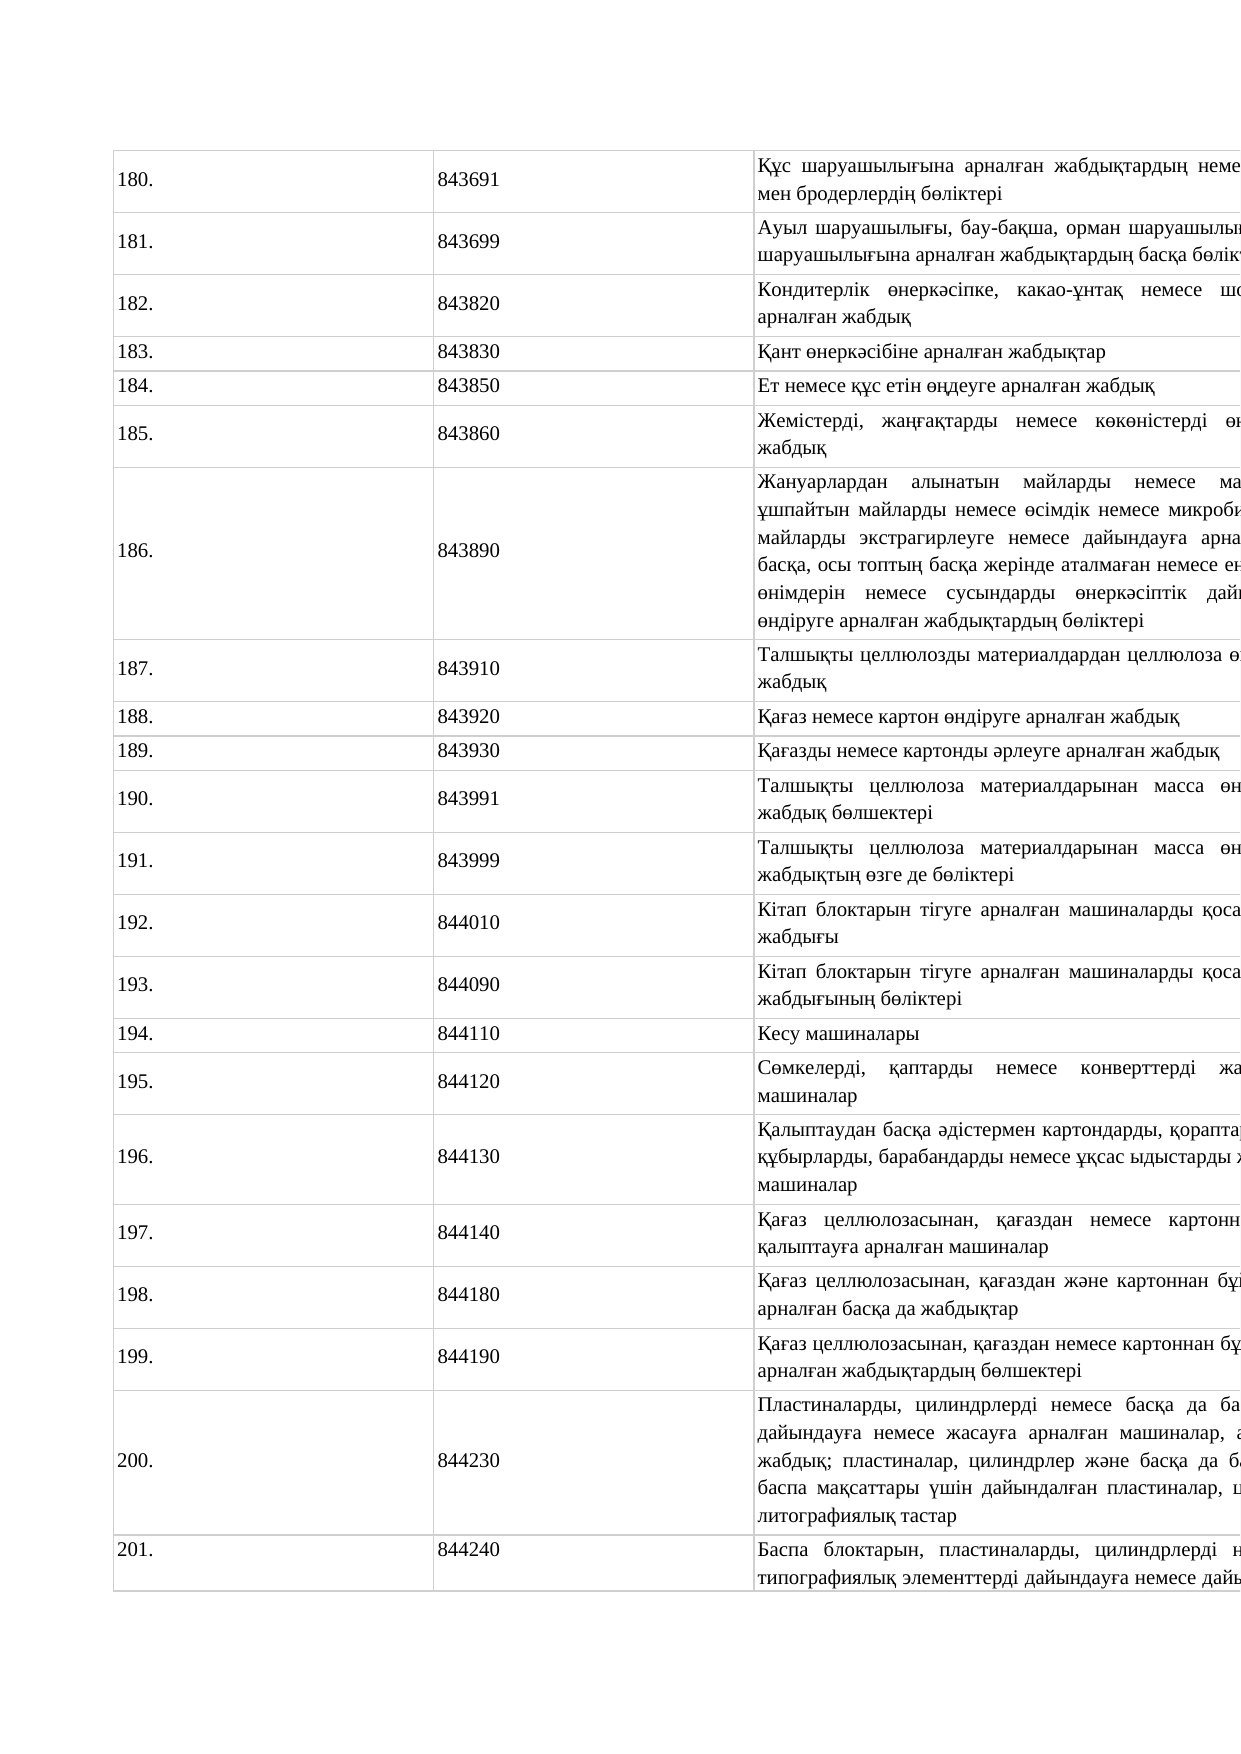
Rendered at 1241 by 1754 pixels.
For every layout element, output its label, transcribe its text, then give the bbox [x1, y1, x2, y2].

table_cell 195. [114, 1053, 433, 1114]
table_cell 194. [114, 1019, 433, 1052]
table_cell 844180 [434, 1267, 753, 1328]
table_cell Қағаз целлюлозасынан, қағаздан немесе картоннан бұйымдар өндіруге арналған жабдықтардың бөлшектері [755, 1329, 1240, 1389]
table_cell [755, 1536, 1240, 1590]
table_cell Қағаз целлюлозасынан, қағаздан және картоннан бұйымдар өндіруге арналған басқа да жабдықтар [755, 1267, 1240, 1328]
table_cell 843890 [434, 468, 753, 639]
table_cell 844240 [434, 1536, 753, 1590]
table_cell 844110 [434, 1019, 753, 1052]
table_cell 198. [114, 1267, 433, 1328]
table_cell Талшықты целлюлоза материалдарынан масса өндіруге арналған жабдықтың өзге де бөліктері [755, 833, 1240, 894]
table_cell Талшықты целлюлозды материалдардан целлюлоза өндіруге арналған жабдық [755, 640, 1240, 701]
table_cell 843691 [434, 151, 753, 212]
table_cell Кондитерлік өнеркәсіпке, какао-ұнтақ немесе шоколад өндіруге арналған жабдық [755, 275, 1240, 336]
table_cell Қағаз целлюлозасынан, қағаздан немесе картоннан бұйымдарды қалыптауға арналған машиналар [755, 1205, 1240, 1266]
table_cell Пластиналарды, цилиндрлерді немесе басқа да баспа қалыптарын дайындауға немесе жасауға арналған машиналар, аппаратура және жабдық; пластиналар, цилиндрлер және басқа да баспа қалыптары; баспа мақсаттары үшін дайындалған пластиналар, цилиндрлер және литографиялық тастар [755, 1391, 1240, 1534]
table_cell 843920 [434, 702, 753, 735]
table_cell 193. [114, 957, 433, 1018]
table_cell 197. [114, 1205, 433, 1266]
table_cell Қағазды немесе картонды әрлеуге арналған жабдық [755, 737, 1240, 770]
table_cell 182. [114, 275, 433, 336]
table_cell 186. [114, 468, 433, 639]
table_cell Талшықты целлюлоза материалдарынан масса өндіруге арналған жабдық бөлшектері [755, 771, 1240, 832]
table_cell Жемістерді, жаңғақтарды немесе көкөністерді өңдеуге арналған жабдық [755, 406, 1240, 467]
table_cell 199. [114, 1329, 433, 1389]
table_cell 844230 [434, 1391, 753, 1534]
table_cell 843910 [434, 640, 753, 701]
table_cell 843850 [434, 372, 753, 405]
table_cell 183. [114, 337, 433, 370]
table_cell 200. [114, 1391, 433, 1534]
table_cell Жануарлардан алынатын майларды немесе майларды немесе ұшпайтын майларды немесе өсімдік немесе микробиологиялық текті майларды экстрагирлеуге немесе дайындауға арналған жабдықтан басқа, осы топтың басқа жерінде аталмаған немесе енгізілмеген тамақ өнімдерін немесе сусындарды өнеркәсіптік дайындауға немесе өндіруге арналған жабдықтардың бөліктері [755, 468, 1240, 639]
table_cell 843999 [434, 833, 753, 894]
table_cell 189. [114, 737, 433, 770]
table_cell 844190 [434, 1329, 753, 1389]
table_cell 188. [114, 702, 433, 735]
table_cell Құс шаруашылығына арналған жабдықтардың немесе инкубаторлар мен бродерлердің бөліктері [755, 151, 1240, 212]
table_cell Ет немесе құс етін өңдеуге арналған жабдық [755, 372, 1240, 405]
table_cell Сөмкелерді, қаптарды немесе конверттерді жасауға арналған машиналар [755, 1053, 1240, 1114]
table_cell 844090 [434, 957, 753, 1018]
table_cell Қағаз немесе картон өндіруге арналған жабдық [755, 702, 1240, 735]
table_cell Кесу машиналары [755, 1019, 1240, 1052]
table_cell 191. [114, 833, 433, 894]
table_cell Қант өнеркәсібіне арналған жабдықтар [755, 337, 1240, 370]
table_cell 201. [114, 1536, 433, 1590]
table_cell 844140 [434, 1205, 753, 1266]
table_cell 180. [114, 151, 433, 212]
table_cell 844130 [434, 1115, 753, 1204]
table_cell 190. [114, 771, 433, 832]
table_cell 185. [114, 406, 433, 467]
table_cell 843820 [434, 275, 753, 336]
table_cell 184. [114, 372, 433, 405]
table_cell 196. [114, 1115, 433, 1204]
table_cell Кітап блоктарын тігуге арналған машиналарды қоса алғанда, түптеу жабдығының бөліктері [755, 957, 1240, 1018]
table_cell 843930 [434, 737, 753, 770]
table_cell 843699 [434, 213, 753, 274]
table_cell Кітап блоктарын тігуге арналған машиналарды қоса алғанда, түптеу жабдығы [755, 895, 1240, 956]
table_cell 843860 [434, 406, 753, 467]
table_cell 844120 [434, 1053, 753, 1114]
table_cell 843991 [434, 771, 753, 832]
table_cell Қалыптаудан басқа әдістермен картондарды, қораптарды, жәшіктерді, құбырларды, барабандарды немесе ұқсас ыдыстарды жасауға арналған машиналар [755, 1115, 1240, 1204]
table_cell 843830 [434, 337, 753, 370]
table_cell 192. [114, 895, 433, 956]
table_cell 187. [114, 640, 433, 701]
table_cell 181. [114, 213, 433, 274]
table_cell 844010 [434, 895, 753, 956]
table_cell Ауыл шаруашылығы, бау-бақша, орман шаруашылығы, құс және ара шаруашылығына арналған жабдықтардың басқа бөліктері [755, 213, 1240, 274]
